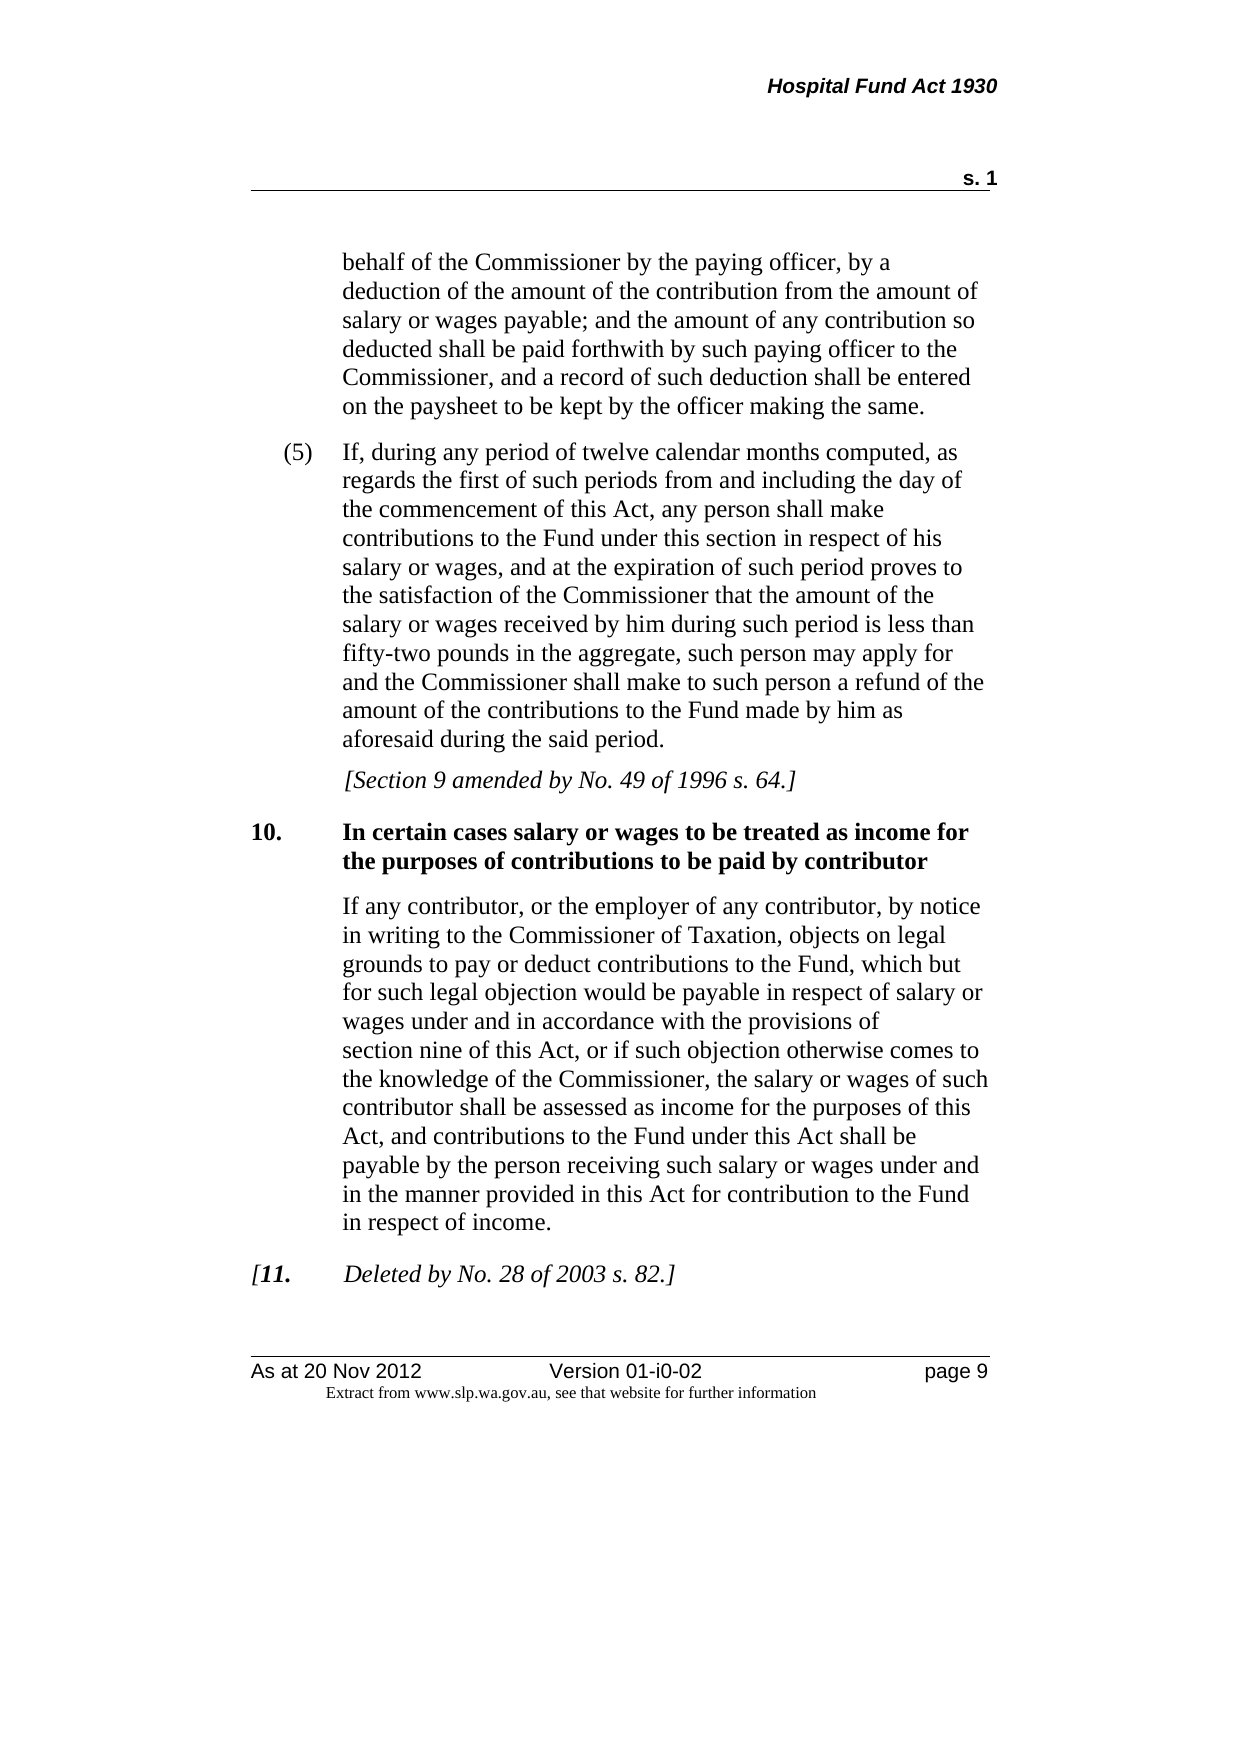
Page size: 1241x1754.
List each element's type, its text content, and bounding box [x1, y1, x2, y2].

text [11. Deleted by No. 28 of 2003 s. 82.] [251, 1259, 990, 1288]
text (5) If, during any period of twelve calendar months computed, as regards the first of such periods from and including the day of the commencement of this Act, any person shall make contributions to the Fund under this section in respect of his salary or wages, and at the expiration of such period proves to the satisfaction of the Commissioner that the amount of the salary or wages received by him during such period is less than fifty-two pounds in the aggregate, such person may apply for and the Commissioner shall make to such person a refund of the amount of the contributions to the Fund made by him as aforesaid during the said period. [251, 437, 990, 753]
text [Section 9 amended by No. 49 of 1996 s. 64.] [251, 765, 990, 794]
subtitle 10. In certain cases salary or wages to be treated as income for the purposes of contributions to be paid by contributor [251, 817, 990, 874]
text If any contributor, or the employer of any contributor, by notice in writing to the Commissioner of Taxation, objects on legal grounds to pay or deduct contributions to the Fund, which but for such legal objection would be payable in respect of salary or wages under and in accordance with the provisions of section nine of this Act, or if such objection otherwise comes to the knowledge of the Commissioner, the salary or wages of such contributor shall be assessed as income for the purposes of this Act, and contributions to the Fund under this Act shall be payable by the person receiving such salary or wages under and in the manner provided in this Act for contribution to the Fund in respect of income. [251, 891, 990, 1236]
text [251, 247, 990, 420]
